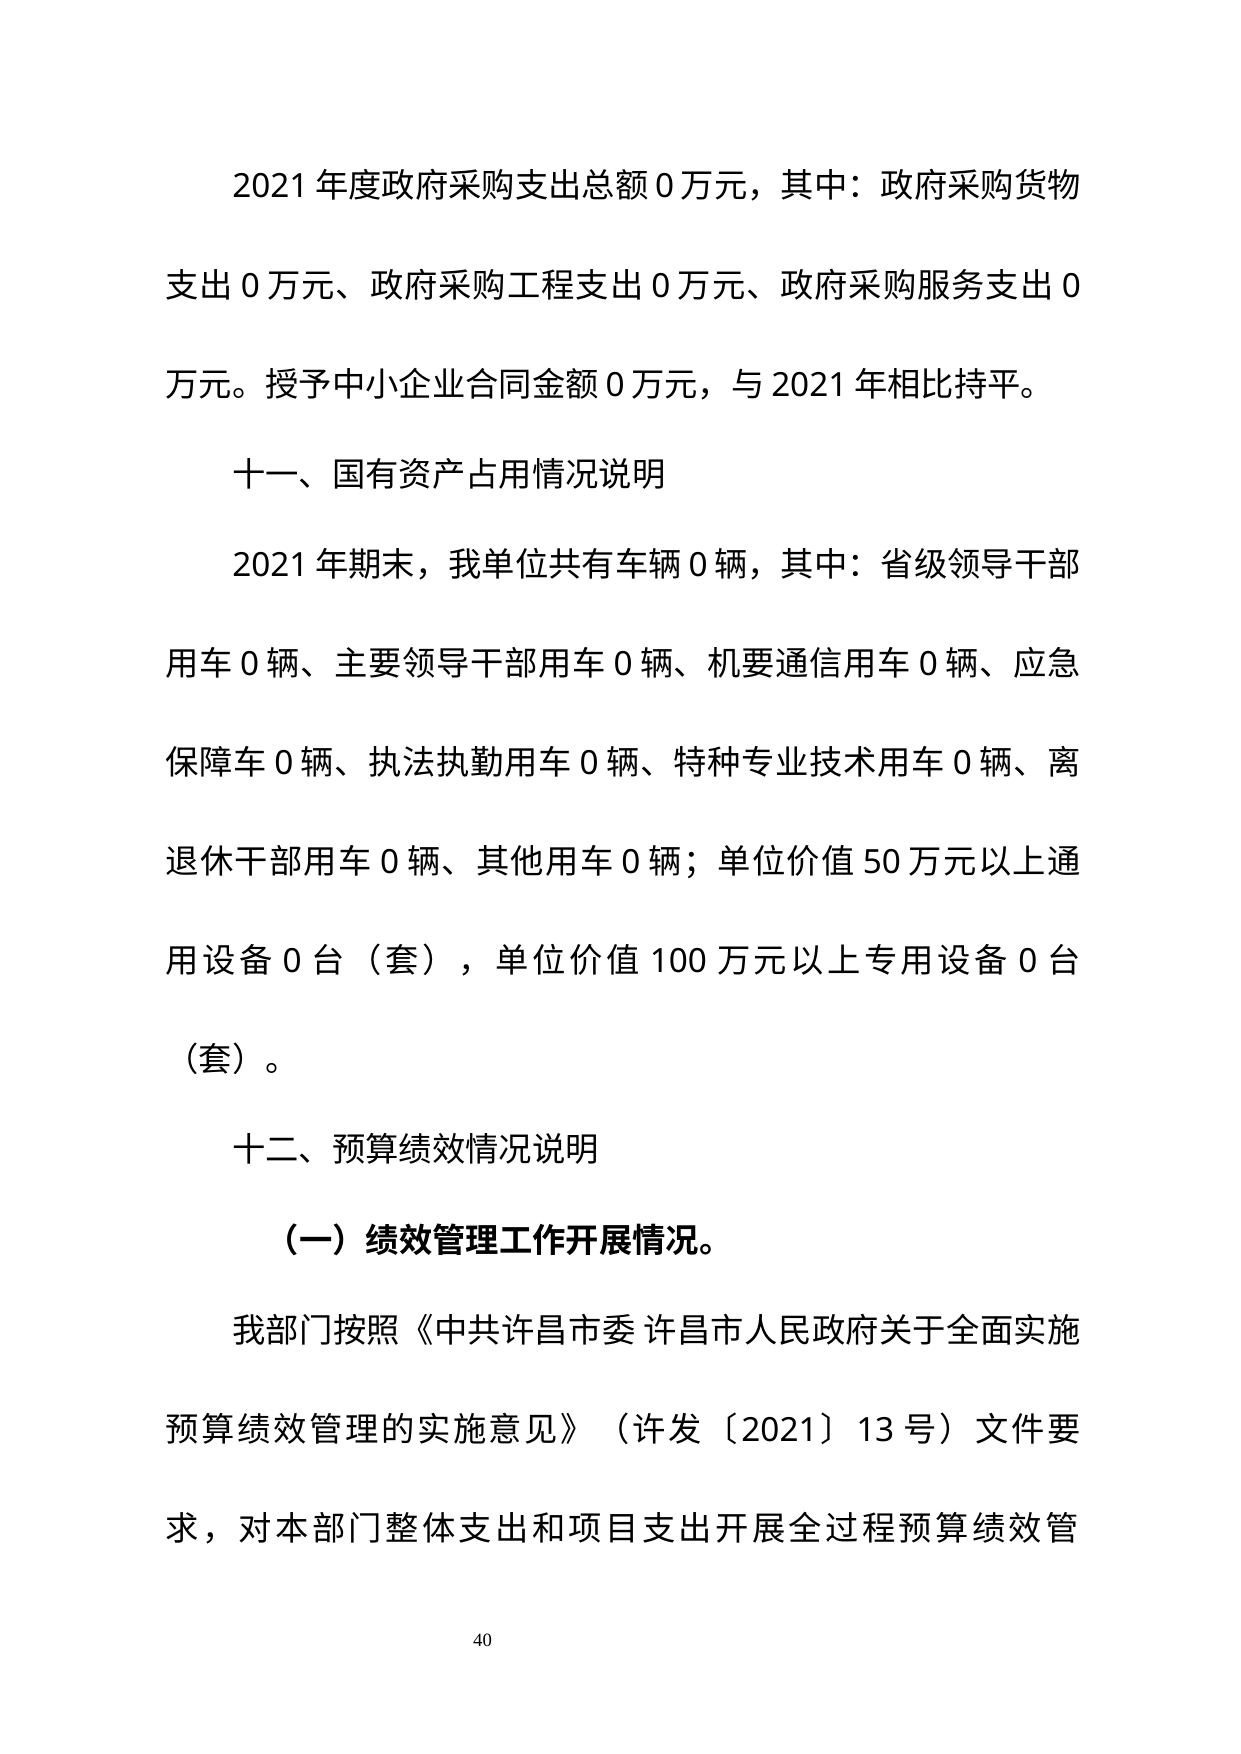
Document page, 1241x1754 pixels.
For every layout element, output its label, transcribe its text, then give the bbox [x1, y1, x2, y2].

text 2021年度政府采购支出总额0万元，其中：政府采购货物支出0万元、政府采购工程支出0万元、政府采购服务支出0万元。授予中小企业合同金额0万元，与2021年相比持平。 [165, 151, 1081, 415]
text 2021年期末，我单位共有车辆0辆，其中：省级领导干部用车0辆、主要领导干部用车0辆、机要通信用车0辆、应急保障车0辆、执法执勤用车0辆、特种专业技术用车0辆、离退休干部用车0辆、其他用车0辆；单位价值50万元以上通用设备0台（套），单位价值100万元以上专用设备0台（套）。 [165, 529, 1081, 1090]
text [165, 1294, 1081, 1559]
text 十二、预算绩效情况说明 [165, 1114, 1081, 1180]
text 十一、国有资产占用情况说明 [165, 439, 1081, 505]
text （一）绩效管理工作开展情况。 [165, 1204, 1081, 1271]
